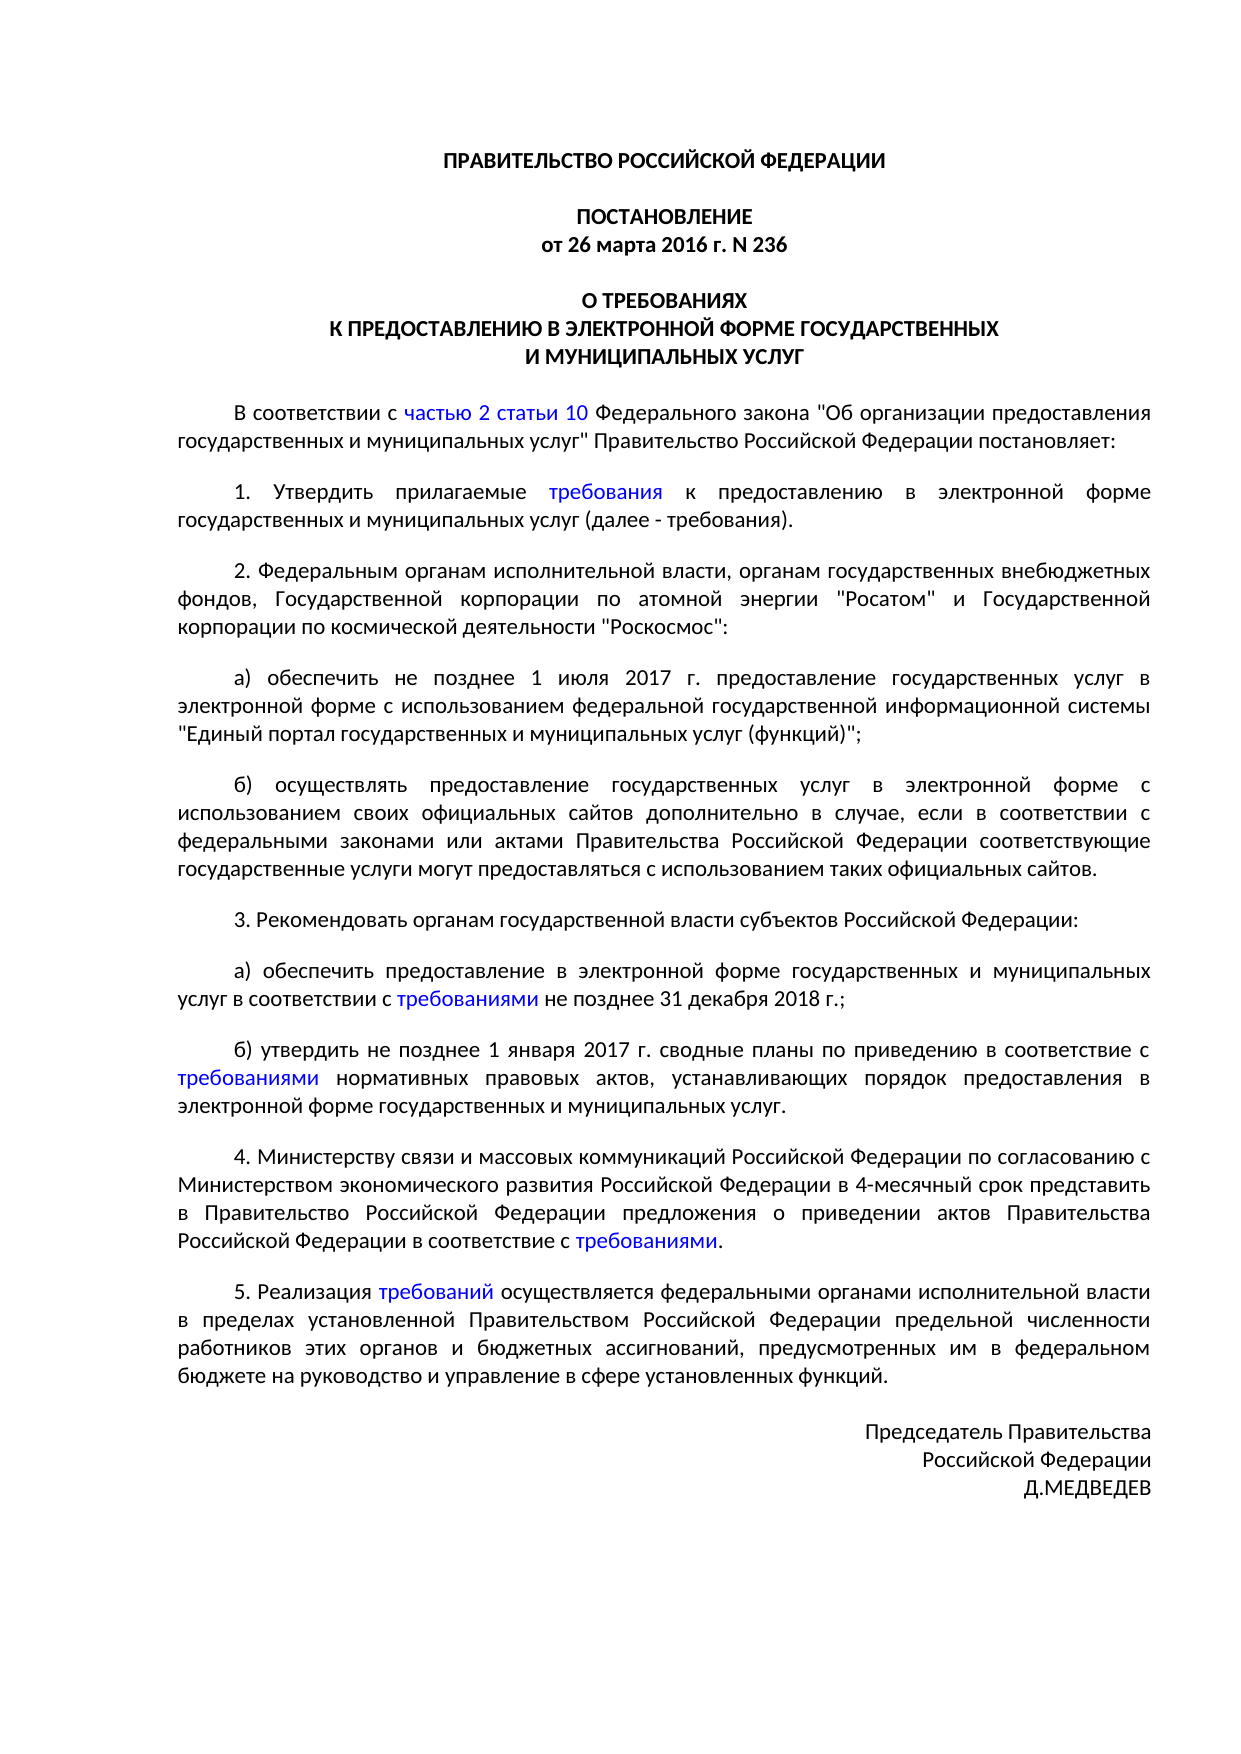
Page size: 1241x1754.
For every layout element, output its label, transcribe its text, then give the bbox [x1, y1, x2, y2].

text 3. Рекомендовать органам государственной власти субъектов Российской Федерации: [177, 905, 1152, 933]
text В соответствии с частью 2 статьи 10 Федерального закона "Об организации предоставления государственных и муниципальных услуг" Правительство Российской Федерации постановляет: [177, 398, 1152, 454]
text а) обеспечить не позднее 1 июля 2017 г. предоставление государственных услуг в электронной форме с использованием федеральной государственной информационной системы "Единый портал государственных и муниципальных услуг (функций)"; [177, 663, 1152, 747]
text 2. Федеральным органам исполнительной власти, органам государственных внебюджетных фондов, Государственной корпорации по атомной энергии "Росатом" и Государственной корпорации по космической деятельности "Роскосмос": [177, 556, 1152, 640]
title И МУНИЦИПАЛЬНЫХ УСЛУГ [177, 342, 1152, 370]
text а) обеспечить предоставление в электронной форме государственных и муниципальных услуг в соответствии с требованиями не позднее 31 декабря 2018 г.; [177, 956, 1152, 1012]
title ПОСТАНОВЛЕНИЕ [177, 202, 1152, 230]
title О ТРЕБОВАНИЯХ [177, 286, 1152, 314]
text Российской Федерации [177, 1445, 1152, 1473]
text Председатель Правительства [177, 1417, 1152, 1445]
title от 26 марта 2016 г. N 236 [177, 230, 1152, 258]
text Д.МЕДВЕДЕВ [177, 1473, 1152, 1501]
text б) утвердить не позднее 1 января 2017 г. сводные планы по приведению в соответствие с требованиями нормативных правовых актов, устанавливающих порядок предоставления в электронной форме государственных и муниципальных услуг. [177, 1035, 1152, 1119]
title К ПРЕДОСТАВЛЕНИЮ В ЭЛЕКТРОННОЙ ФОРМЕ ГОСУДАРСТВЕННЫХ [177, 314, 1152, 342]
text б) осуществлять предоставление государственных услуг в электронной форме с использованием своих официальных сайтов дополнительно в случае, если в соответствии с федеральными законами или актами Правительства Российской Федерации соответствующие государственные услуги могут предоставляться с использованием таких официальных сайтов. [177, 770, 1152, 882]
text 4. Министерству связи и массовых коммуникаций Российской Федерации по согласованию с Министерством экономического развития Российской Федерации в 4-месячный срок представить в Правительство Российской Федерации предложения о приведении актов Правительства Российской Федерации в соответствие с требованиями. [177, 1142, 1152, 1254]
title ПРАВИТЕЛЬСТВО РОССИЙСКОЙ ФЕДЕРАЦИИ [177, 146, 1152, 174]
text 1. Утвердить прилагаемые требования к предоставлению в электронной форме государственных и муниципальных услуг (далее - требования). [177, 477, 1152, 533]
text 5. Реализация требований осуществляется федеральными органами исполнительной власти в пределах установленной Правительством Российской Федерации предельной численности работников этих органов и бюджетных ассигнований, предусмотренных им в федеральном бюджете на руководство и управление в сфере установленных функций. [177, 1277, 1152, 1389]
